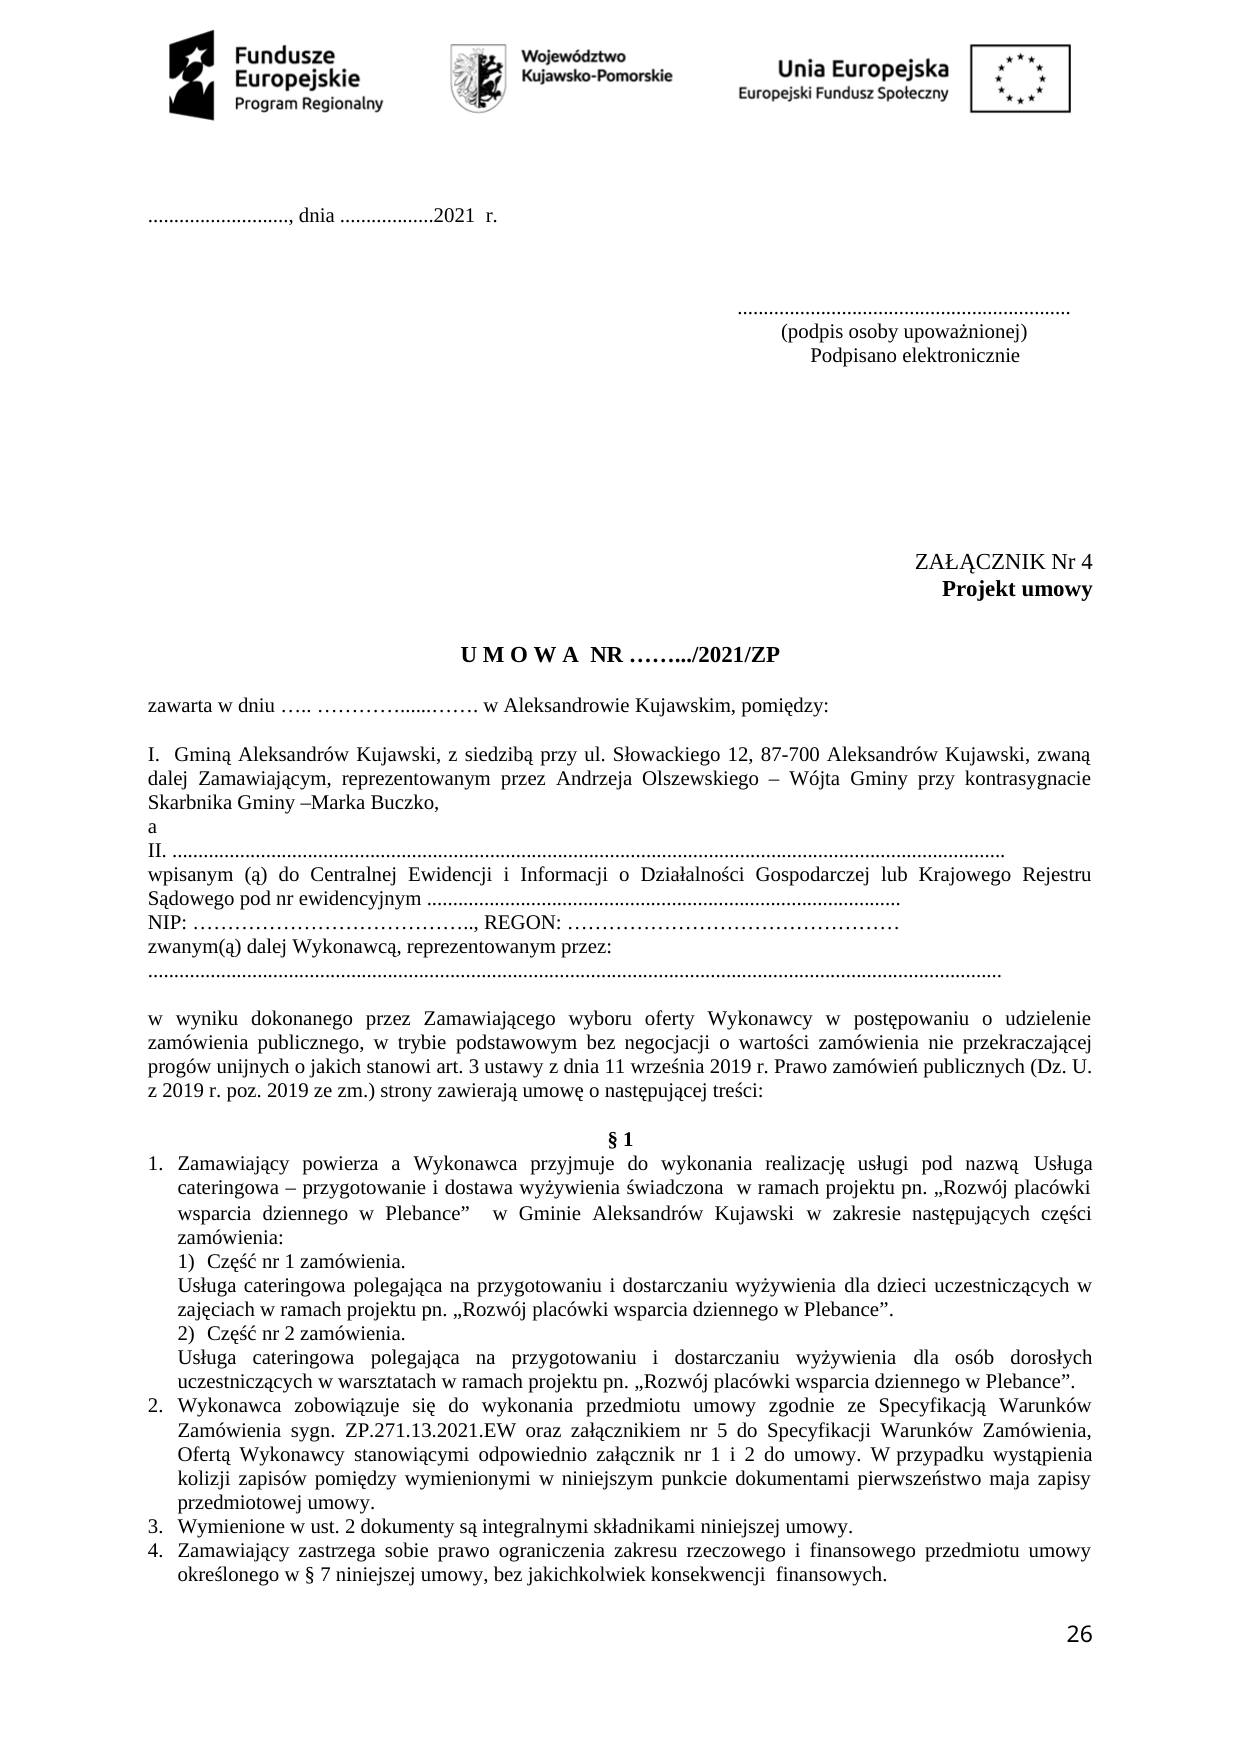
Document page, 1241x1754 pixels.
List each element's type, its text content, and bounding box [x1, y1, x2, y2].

text I. Gminą Aleksandrów Kujawski, z siedzibą przy ul. Słowackiego 12, 87-700 Aleksandrów Kujawski, zwaną dalej Zamawiającym, reprezentowanym przez Andrzeja Olszewskiego – Wójta Gminy przy kontrasygnacie Skarbnika Gminy –Marka Buczko, [148, 741, 1093, 814]
list Zamawiający powierza a Wykonawca przyjmuje do wykonania realizację usługi pod nazwą Usługa cateringowa – przygotowanie i dostawa wyżywienia świadczona w ramach projektu pn. „Rozwój placówki wsparcia dziennego w Plebance” w Gminie Aleksandrów Kujawski w zakresie następujących części zamówienia: [148, 1151, 1093, 1249]
text zwanym(ą) dalej Wykonawcą, reprezentowanym przez: [148, 934, 1093, 958]
text Projekt umowy [148, 575, 1093, 601]
text Podpisano elektronicznie [148, 343, 1093, 367]
text ..........................., dnia ..................2021 r. [148, 203, 1093, 227]
text ZAŁĄCZNIK Nr 4 [148, 548, 1093, 575]
text NIP: ………………………………….., REGON: ………………………………………… [148, 910, 1093, 934]
text II. ................................................................................................................................................................ [148, 838, 1093, 862]
text (podpis osoby upoważnionej) [148, 319, 1093, 343]
text Usługa cateringowa polegająca na przygotowaniu i dostarczaniu wyżywienia dla dzieci uczestniczących w zajęciach w ramach projektu pn. „Rozwój placówki wsparcia dziennego w Plebance”. [177, 1273, 1093, 1321]
text Usługa cateringowa polegająca na przygotowaniu i dostarczaniu wyżywienia dla osób dorosłych uczestniczących w warsztatach w ramach projektu pn. „Rozwój placówki wsparcia dziennego w Plebance”. [177, 1345, 1093, 1393]
text w wyniku dokonanego przez Zamawiającego wyboru oferty Wykonawcy w postępowaniu o udzielenie zamówienia publicznego, w trybie podstawowym bez negocjacji o wartości zamówienia nie przekraczającej progów unijnych o jakich stanowi art. 3 ustawy z dnia 11 września 2019 r. Prawo zamówień publicznych (Dz. U. z 2019 r. poz. 2019 ze zm.) strony zawierają umowę o następującej treści: [148, 1006, 1093, 1102]
list Wymienione w ust. 2 dokumenty są integralnymi składnikami niniejszej umowy. [148, 1514, 1093, 1538]
list Część nr 1 zamówienia. [177, 1249, 1093, 1273]
list Zamawiający zastrzega sobie prawo ograniczenia zakresu rzeczowego i finansowego przedmiotu umowy określonego w § 7 niniejszej umowy, bez jakichkolwiek konsekwencji finansowych. [148, 1538, 1093, 1586]
text wpisanym (ą) do Centralnej Ewidencji i Informacji o Działalności Gospodarczej lub Krajowego Rejestru Sądowego pod nr ewidencyjnym ........................................................................................... [148, 862, 1093, 910]
list Wykonawca zobowiązuje się do wykonania przedmiotu umowy zgodnie ze Specyfikacją Warunków Zamówienia sygn. ZP.271.13.2021.EW oraz załącznikiem nr 5 do Specyfikacji Warunków Zamówienia, Ofertą Wykonawcy stanowiącymi odpowiednio załącznik nr 1 i 2 do umowy. W przypadku wystąpienia kolizji zapisów pomiędzy wymienionymi w niniejszym punkcie dokumentami pierwszeństwo maja zapisy przedmiotowej umowy. [148, 1393, 1093, 1514]
text a [148, 814, 1093, 838]
text .................................................................................................................................................................... [148, 958, 1093, 982]
list Część nr 2 zamówienia. [177, 1321, 1093, 1345]
text ................................................................ [738, 295, 1093, 319]
text U M O W A NR …….../2021/ZP [148, 641, 1093, 667]
text § 1 [148, 1126, 1093, 1151]
picture [147, 7, 1093, 142]
text zawarta w dniu ….. …………......……. w Aleksandrowie Kujawskim, pomiędzy: [148, 693, 1093, 717]
